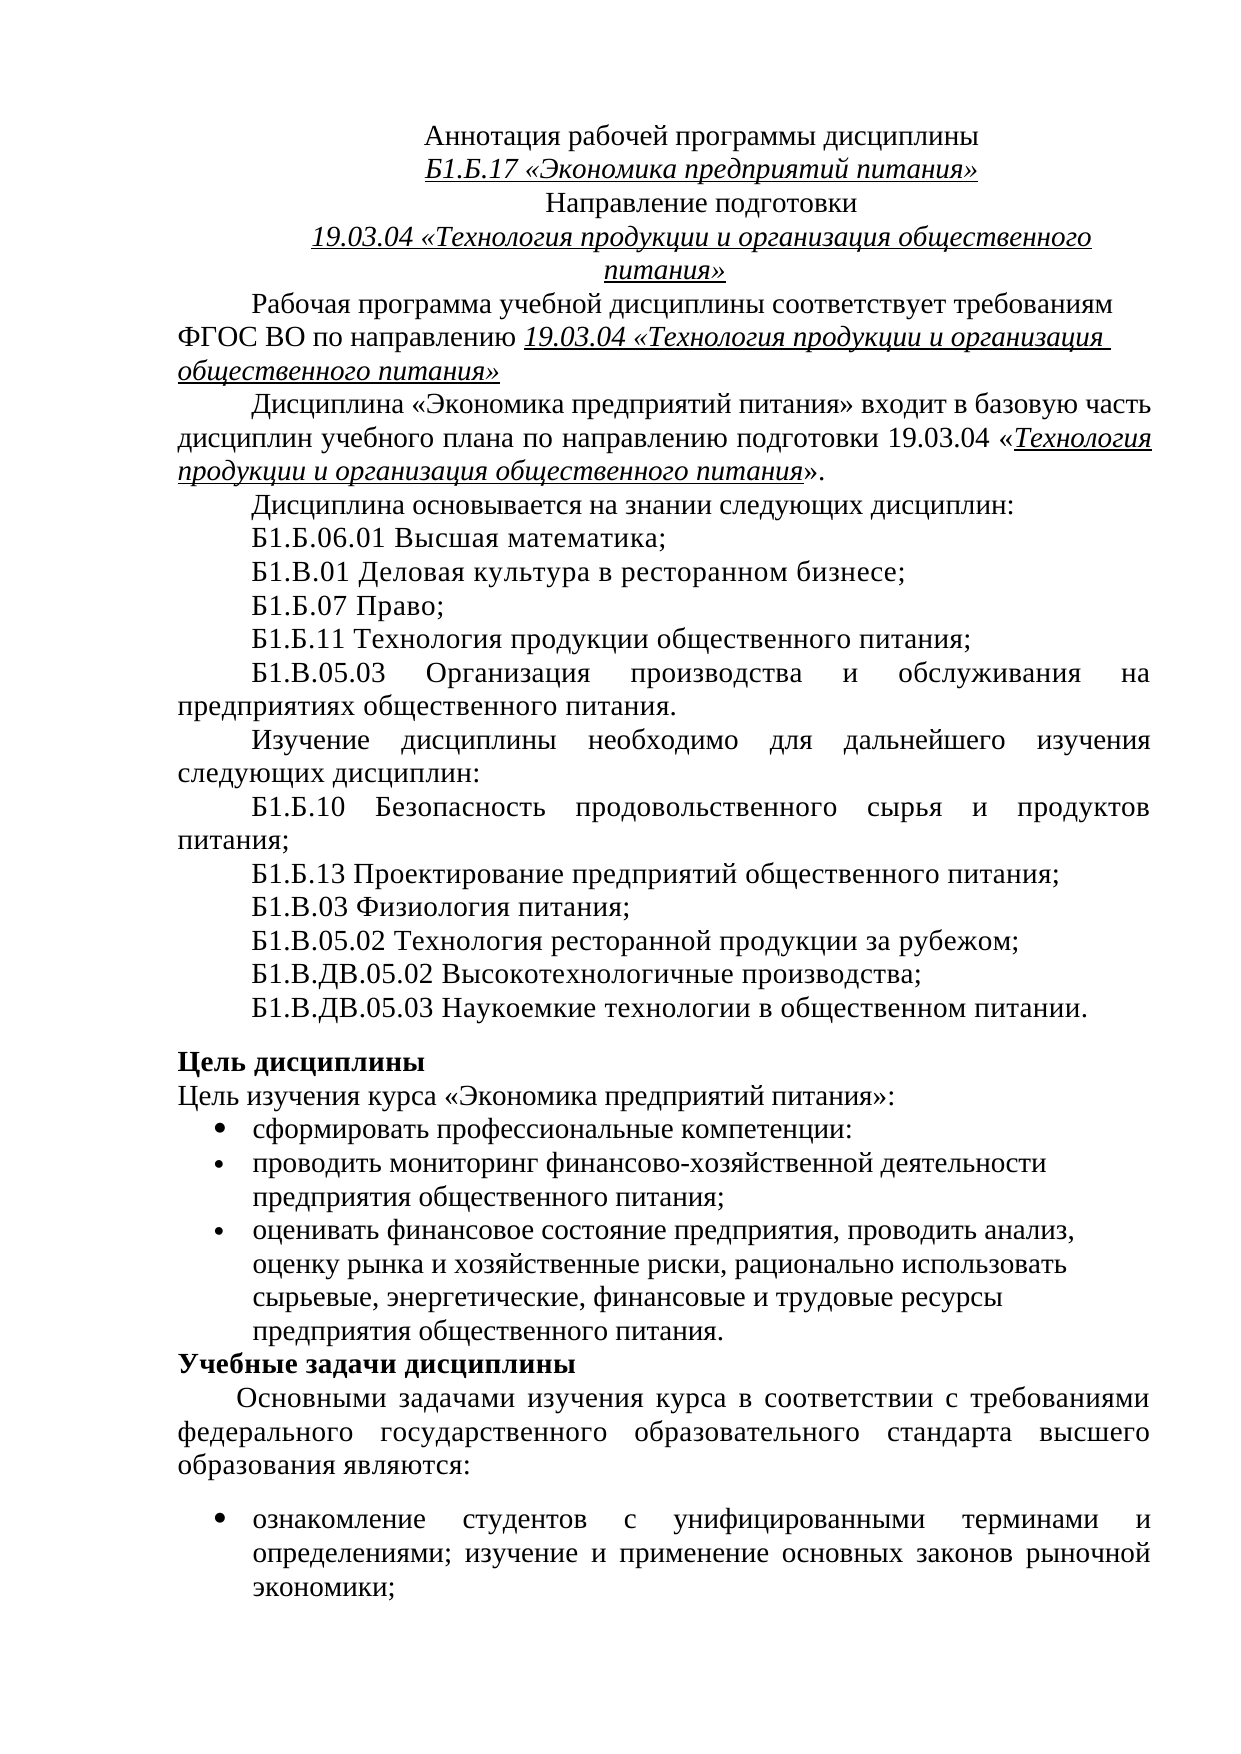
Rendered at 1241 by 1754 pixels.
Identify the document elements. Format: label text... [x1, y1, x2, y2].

text Изучение дисциплины необходимо для дальнейшего изучения следующих дисциплин: [177, 722, 1152, 789]
text Направление подготовки [177, 185, 1152, 219]
text Дисциплина «Экономика предприятий питания» входит в базовую часть дисциплин учебного плана по направлению подготовки 19.03.04 «Технология продукции и организация общественного питания». [177, 386, 1152, 487]
text Основными задачами изучения курса в соответствии с требованиями федерального государственного образовательного стандарта высшего образования являются: [177, 1380, 1152, 1481]
text Б1.В.05.03 Организация производства и обслуживания на предприятиях общественного питания. [177, 655, 1152, 722]
text 19.03.04 «Технология продукции и организация общественного питания» [177, 219, 1152, 286]
subtitle Цель дисциплины [177, 1044, 1152, 1078]
text Б1.Б.17 «Экономика предприятий питания» [177, 152, 1152, 185]
text Цель изучения курса «Экономика предприятий питания»: [177, 1078, 1152, 1112]
text Рабочая программа учебной дисциплины соответствует требованиям ФГОС ВО по направлению 19.03.04 «Технология продукции и организация общественного питания» [177, 286, 1152, 386]
list проводить мониторинг финансово-хозяйственной деятельности предприятия общественного питания; [215, 1145, 1152, 1212]
text Б1.В.05.02 Технология ресторанной продукции за рубежом; [177, 923, 1152, 957]
text Б1.Б.06.01 Высшая математика; [177, 521, 1152, 554]
text Б1.Б.11 Технология продукции общественного питания; [177, 621, 1152, 655]
list сформировать профессиональные компетенции: [215, 1112, 1152, 1145]
text Дисциплина основывается на знании следующих дисциплин: [177, 487, 1152, 521]
text Б1.Б.10 Безопасность продовольственного сырья и продуктов питания; [177, 789, 1152, 856]
list ознакомление студентов с унифицированными терминами и определениями; изучение и применение основных законов рыночной экономики; [215, 1502, 1152, 1602]
text Б1.Б.13 Проектирование предприятий общественного питания; [177, 856, 1152, 889]
text Аннотация рабочей программы дисциплины [177, 118, 1152, 152]
text Б1.В.03 Физиология питания; [177, 889, 1152, 923]
text Б1.В.ДВ.05.03 Наукоемкие технологии в общественном питании. [177, 990, 1152, 1024]
text Б1.В.ДВ.05.02 Высокотехнологичные производства; [177, 957, 1152, 990]
list оценивать финансовое состояние предприятия, проводить анализ, оценку рынка и хозяйственные риски, рационально использовать сырьевые, энергетические, финансовые и трудовые ресурсы предприятия общественного питания. [215, 1212, 1152, 1347]
text Учебные задачи дисциплины [177, 1347, 1152, 1380]
text Б1.В.01 Деловая культура в ресторанном бизнесе; [177, 554, 1152, 588]
text Б1.Б.07 Право; [177, 588, 1152, 621]
